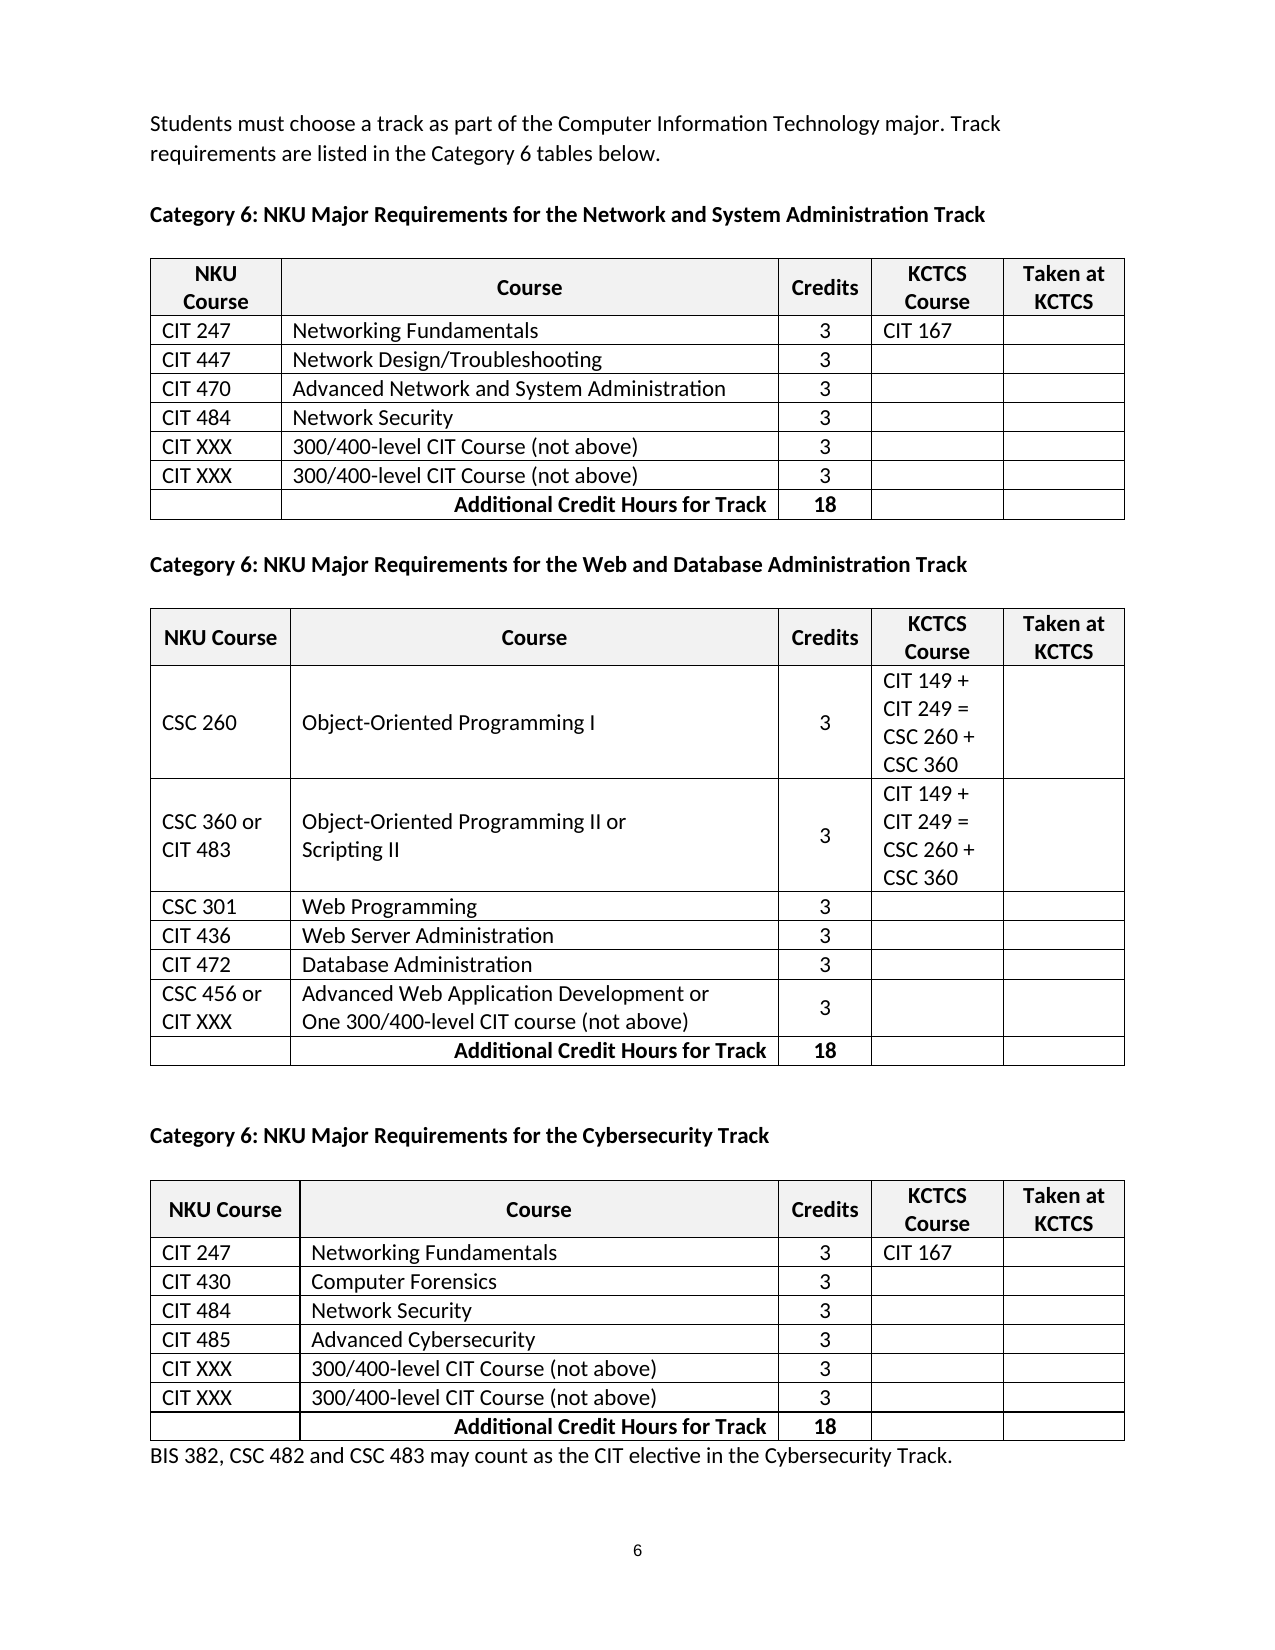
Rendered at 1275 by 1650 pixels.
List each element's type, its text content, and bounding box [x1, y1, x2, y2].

table_cell Advanced Cybersecurity [301, 1325, 778, 1353]
table_cell Network Security [282, 403, 778, 431]
table_cell CIT XXX [151, 1383, 299, 1411]
table_cell [872, 980, 1003, 1036]
table_cell 3 [779, 980, 871, 1036]
table_header Course [301, 1181, 778, 1237]
table_cell [1004, 921, 1124, 949]
table_cell Network Security [301, 1296, 778, 1324]
table_cell CSC 260 [151, 666, 290, 778]
table_cell [1004, 1325, 1124, 1353]
table_cell 3 [779, 950, 871, 978]
table_cell CIT 247 [151, 1238, 299, 1266]
table_cell 18 [779, 1413, 871, 1440]
table_cell [872, 921, 1003, 949]
table_cell 3 [779, 1325, 871, 1353]
table_cell [872, 374, 1003, 402]
table_cell CIT 149 + CIT 249 = CSC 260 + CSC 360 [872, 666, 1003, 778]
table_cell Additional Credit Hours for Track [301, 1413, 778, 1440]
table_header Credits [779, 259, 871, 315]
table_header Course [291, 609, 778, 665]
table_header Taken at KCTCS [1004, 259, 1124, 315]
table_cell Advanced Web Application Development or One 300/400-level CIT course (not above) [291, 980, 778, 1036]
table_cell Advanced Network and System Administration [282, 374, 778, 402]
table_cell Additional Credit Hours for Track [282, 490, 778, 518]
table_cell CIT XXX [151, 1354, 299, 1382]
table_header Taken at KCTCS [1004, 609, 1124, 665]
table_cell [1004, 374, 1124, 402]
table_cell CIT 430 [151, 1267, 299, 1295]
table_cell 3 [779, 403, 871, 431]
table_header Course [282, 259, 778, 315]
table_cell Web Server Administration [291, 921, 778, 949]
table_cell CIT 470 [151, 374, 281, 402]
table_cell CSC 301 [151, 892, 290, 920]
table_cell [872, 892, 1003, 920]
table_cell [872, 461, 1003, 489]
table_cell CSC 360 or CIT 483 [151, 779, 290, 891]
table_cell 3 [779, 374, 871, 402]
table_cell Object-Oriented Programming I [291, 666, 778, 778]
table_cell [872, 1296, 1003, 1324]
table_header Taken at KCTCS [1004, 1181, 1124, 1237]
table_cell [151, 1413, 299, 1440]
table_cell CIT 167 [872, 316, 1003, 344]
table_cell [1004, 1354, 1124, 1382]
table_cell [1004, 980, 1124, 1036]
table_cell [872, 345, 1003, 373]
table_cell 3 [779, 666, 871, 778]
table_cell CIT 472 [151, 950, 290, 978]
table_header Credits [779, 1181, 871, 1237]
table_cell [1004, 403, 1124, 431]
table_header KCTCS Course [872, 1181, 1003, 1237]
table_cell Object-Oriented Programming II or Scripting II [291, 779, 778, 891]
table_cell Computer Forensics [301, 1267, 778, 1295]
table_cell CIT 149 + CIT 249 = CSC 260 + CSC 360 [872, 779, 1003, 891]
table_cell 300/400-level CIT Course (not above) [301, 1354, 778, 1382]
table_cell [1004, 950, 1124, 978]
table_cell [151, 490, 281, 518]
table_cell 3 [779, 461, 871, 489]
table_cell CIT XXX [151, 432, 281, 460]
table_cell 300/400-level CIT Course (not above) [282, 432, 778, 460]
table_cell CIT XXX [151, 461, 281, 489]
table_cell [872, 1354, 1003, 1382]
table_cell [1004, 432, 1124, 460]
subtitle Category 6: NKU Major Requirements for the Network and System Administration Track [150, 200, 1125, 228]
table_header KCTCS Course [872, 609, 1003, 665]
table_cell 3 [779, 1267, 871, 1295]
table_header KCTCS Course [872, 259, 1003, 315]
table_cell 3 [779, 316, 871, 344]
table_cell [872, 1383, 1003, 1411]
text Students must choose a track as part of the Computer Information Technology major. Track requirements are listed in the Category 6 tables below. [150, 109, 1125, 167]
table_cell [1004, 1296, 1124, 1324]
table_cell Networking Fundamentals [301, 1238, 778, 1266]
table_header Credits [779, 609, 871, 665]
table_cell CIT 247 [151, 316, 281, 344]
table_cell [872, 432, 1003, 460]
table_cell [872, 1325, 1003, 1353]
table_cell 18 [779, 1037, 871, 1064]
table_cell [872, 490, 1003, 518]
table_cell CIT 485 [151, 1325, 299, 1353]
table_cell CIT 484 [151, 403, 281, 431]
table_cell [1004, 1238, 1124, 1266]
table_cell 3 [779, 345, 871, 373]
table_cell 3 [779, 1354, 871, 1382]
table_cell 3 [779, 779, 871, 891]
subtitle Category 6: NKU Major Requirements for the Cybersecurity Track [150, 1122, 1125, 1150]
table_cell [872, 1413, 1003, 1440]
table_cell [151, 1037, 290, 1064]
table_cell 300/400-level CIT Course (not above) [282, 461, 778, 489]
table_cell CSC 456 or CIT XXX [151, 980, 290, 1036]
table_header NKU Course [151, 1181, 299, 1237]
table_header NKU Course [151, 609, 290, 665]
table_cell 18 [779, 490, 871, 518]
table_cell [1004, 461, 1124, 489]
table_cell [872, 950, 1003, 978]
table_cell [1004, 892, 1124, 920]
table_cell 3 [779, 432, 871, 460]
table_cell CIT 436 [151, 921, 290, 949]
table_cell 3 [779, 892, 871, 920]
table_cell 300/400-level CIT Course (not above) [301, 1383, 778, 1411]
table_cell Database Administration [291, 950, 778, 978]
table_cell Additional Credit Hours for Track [291, 1037, 778, 1064]
table_cell [1004, 779, 1124, 891]
table_cell [1004, 1037, 1124, 1064]
table_cell [1004, 1413, 1124, 1440]
table_cell [1004, 490, 1124, 518]
table_cell CIT 447 [151, 345, 281, 373]
table_cell 3 [779, 1383, 871, 1411]
table_cell [1004, 345, 1124, 373]
table_cell [1004, 316, 1124, 344]
table_cell CIT 484 [151, 1296, 299, 1324]
subtitle Category 6: NKU Major Requirements for the Web and Database Administration Track [150, 550, 1125, 578]
table_cell [872, 1267, 1003, 1295]
table_cell 3 [779, 1238, 871, 1266]
table_cell Networking Fundamentals [282, 316, 778, 344]
table_cell [1004, 1267, 1124, 1295]
table_cell [1004, 666, 1124, 778]
table_cell Web Programming [291, 892, 778, 920]
table_cell [872, 403, 1003, 431]
table_cell 3 [779, 921, 871, 949]
table_header NKU Course [151, 259, 281, 315]
table_cell CIT 167 [872, 1238, 1003, 1266]
table_cell 3 [779, 1296, 871, 1324]
table_cell [1004, 1383, 1124, 1411]
text BIS 382, CSC 482 and CSC 483 may count as the CIT elective in the Cybersecurity Track. [150, 1441, 1125, 1469]
table_cell Network Design/Troubleshooting [282, 345, 778, 373]
table_cell [872, 1037, 1003, 1064]
